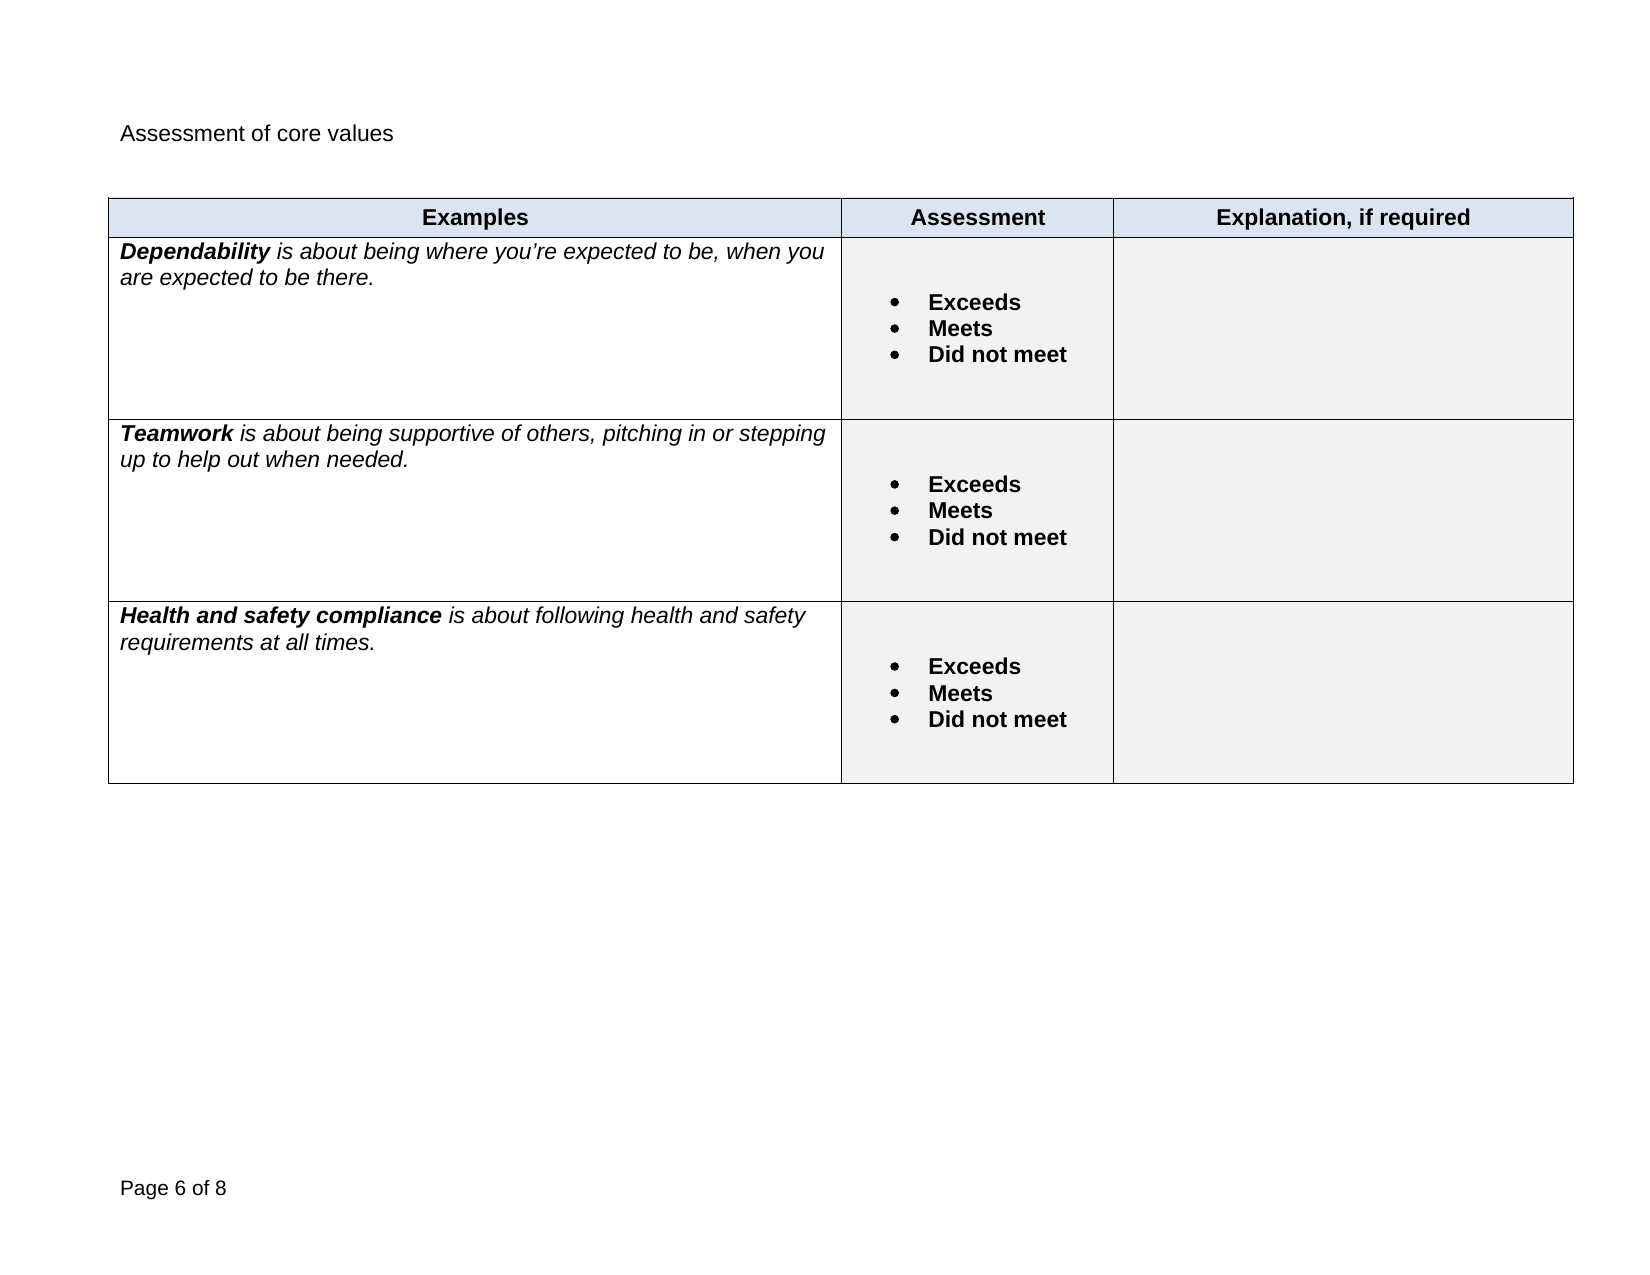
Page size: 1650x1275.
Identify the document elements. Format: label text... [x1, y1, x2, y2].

table_cell Teamwork is about being supportive of others, pitching in or stepping up to help out when needed. [109, 420, 841, 601]
table_cell Health and safety compliance is about following health and safety requirements at all times. [109, 602, 841, 783]
table_header Assessment [842, 199, 1113, 237]
table_cell [1114, 238, 1573, 419]
table_cell [1114, 420, 1573, 601]
table_header Examples [109, 199, 841, 237]
table_cell Dependability is about being where you’re expected to be, when you are expected to be there. [109, 238, 841, 419]
table_cell [1114, 602, 1573, 783]
table_cell Exceeds Meets Did not meet [842, 238, 1113, 419]
table_cell Exceeds Meets Did not meet [842, 602, 1113, 783]
text Assessment of core values [120, 120, 1530, 146]
table_header Explanation, if required [1114, 199, 1573, 237]
table_cell Exceeds Meets Did not meet [842, 420, 1113, 601]
